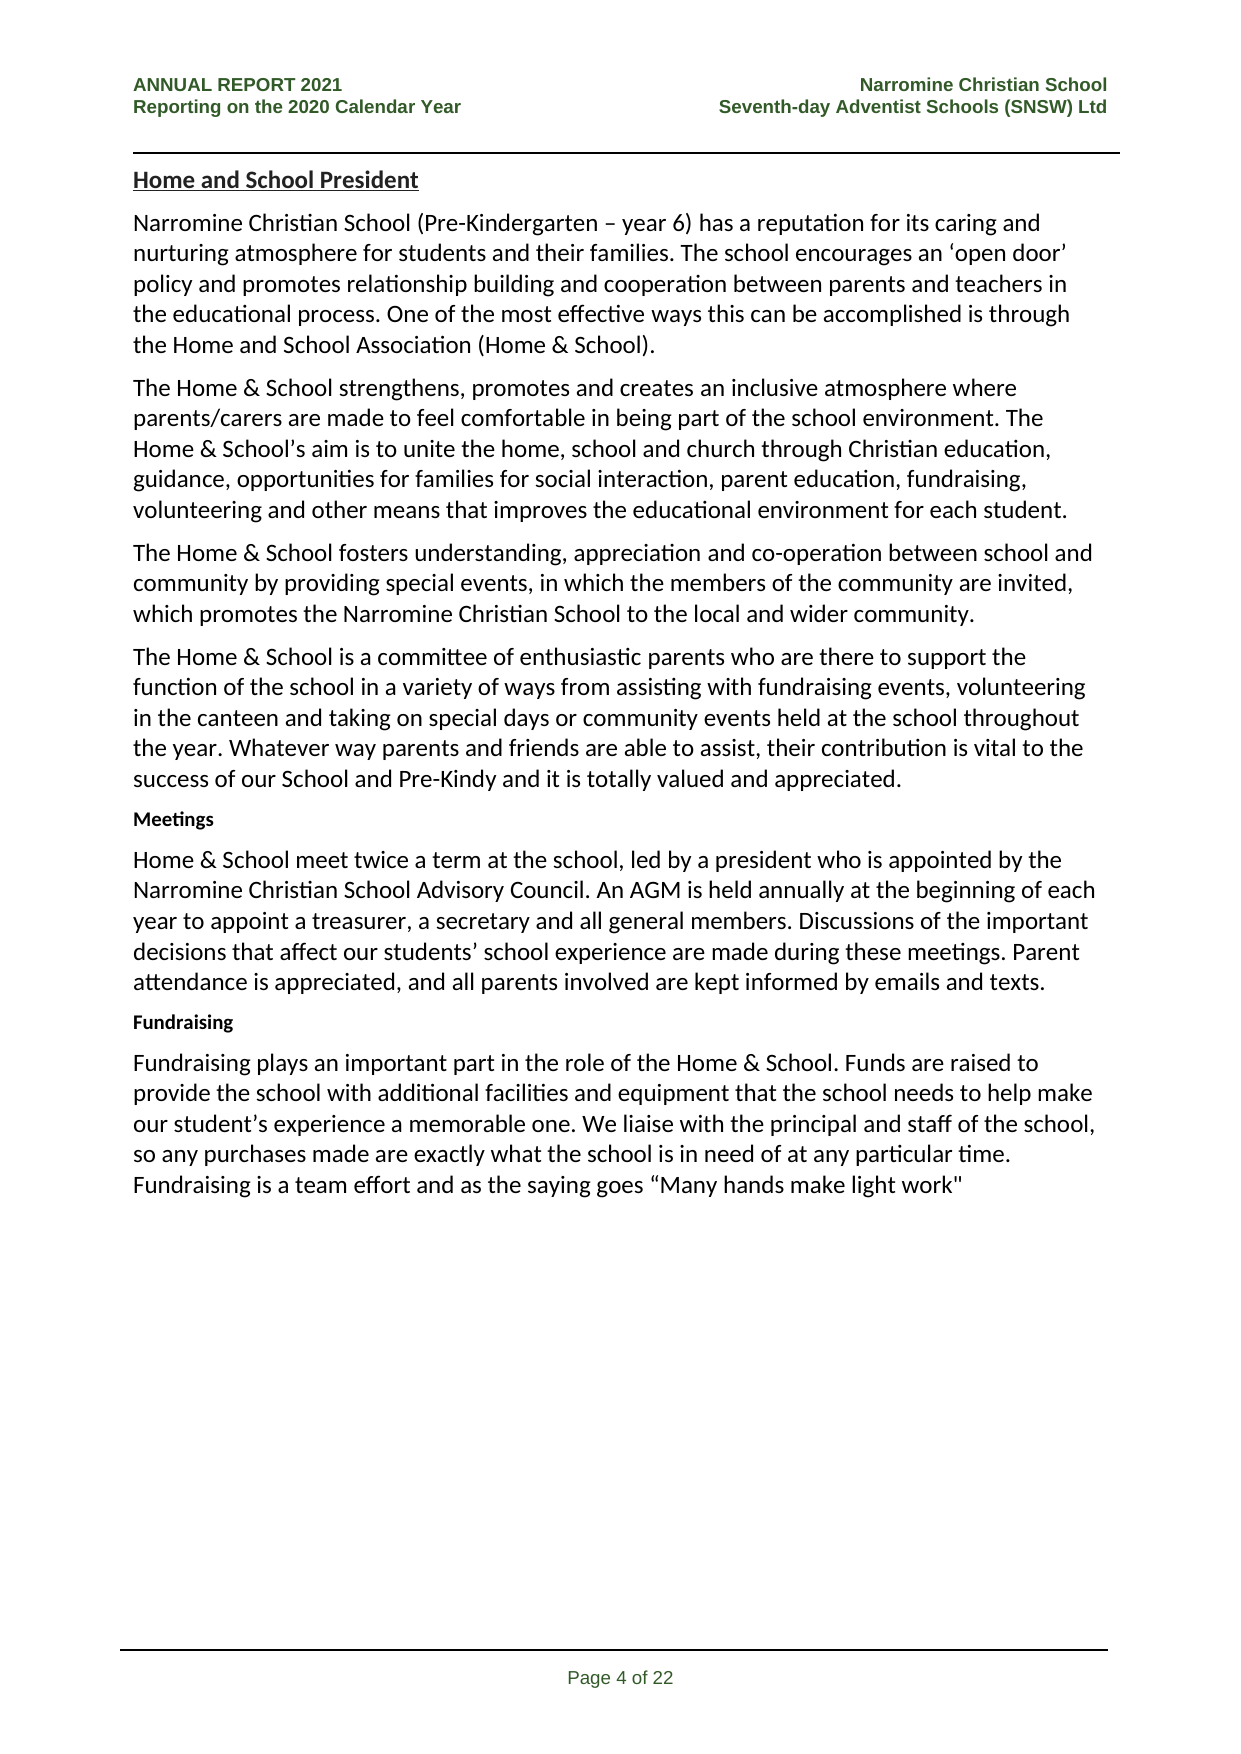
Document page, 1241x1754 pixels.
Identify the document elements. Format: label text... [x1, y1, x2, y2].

subtitle Meetings [133, 806, 1107, 832]
text The Home & School strengthens, promotes and creates an inclusive atmosphere where parents/carers are made to feel comfortable in being part of the school environment. The Home & School’s aim is to unite the home, school and church through Christian education, guidance, opportunities for families for social interaction, parent education, fundraising, volunteering and other means that improves the educational environment for each student. [133, 372, 1107, 524]
subtitle Home & School meet twice a term at the school, led by a president who is appointed by the Narromine Christian School Advisory Council. An AGM is held annually at the beginning of each year to appoint a treasurer, a secretary and all general members. Discussions of the important decisions that affect our students’ school experience are made during these meetings. Parent attendance is appreciated, and all parents involved are kept informed by emails and texts. [133, 844, 1107, 997]
text The Home & School fosters understanding, appreciation and co-operation between school and community by providing special events, in which the members of the community are invited, which promotes the Narromine Christian School to the local and wider community. [133, 537, 1107, 628]
subtitle Fundraising [133, 1009, 1107, 1034]
text Fundraising plays an important part in the role of the Home & School. Funds are raised to provide the school with additional facilities and equipment that the school needs to help make our student’s experience a memorable one. We liaise with the principal and staff of the school, so any purchases made are exactly what the school is in need of at any particular time. Fundraising is a team effort and as the saying goes “Many hands make light work" [133, 1047, 1107, 1200]
text Home and School President [133, 164, 1107, 194]
text Narromine Christian School (Pre-Kindergarten – year 6) has a reputation for its caring and nurturing atmosphere for students and their families. The school encourages an ‘open door’ policy and promotes relationship building and cooperation between parents and teachers in the educational process. One of the most effective ways this can be accomplished is through the Home and School Association (Home & School). [133, 207, 1107, 359]
text The Home & School is a committee of enthusiastic parents who are there to support the function of the school in a variety of ways from assisting with fundraising events, volunteering in the canteen and taking on special days or community events held at the school throughout the year. Whatever way parents and friends are able to assist, their contribution is vital to the success of our School and Pre-Kindy and it is totally valued and appreciated. [133, 641, 1107, 794]
